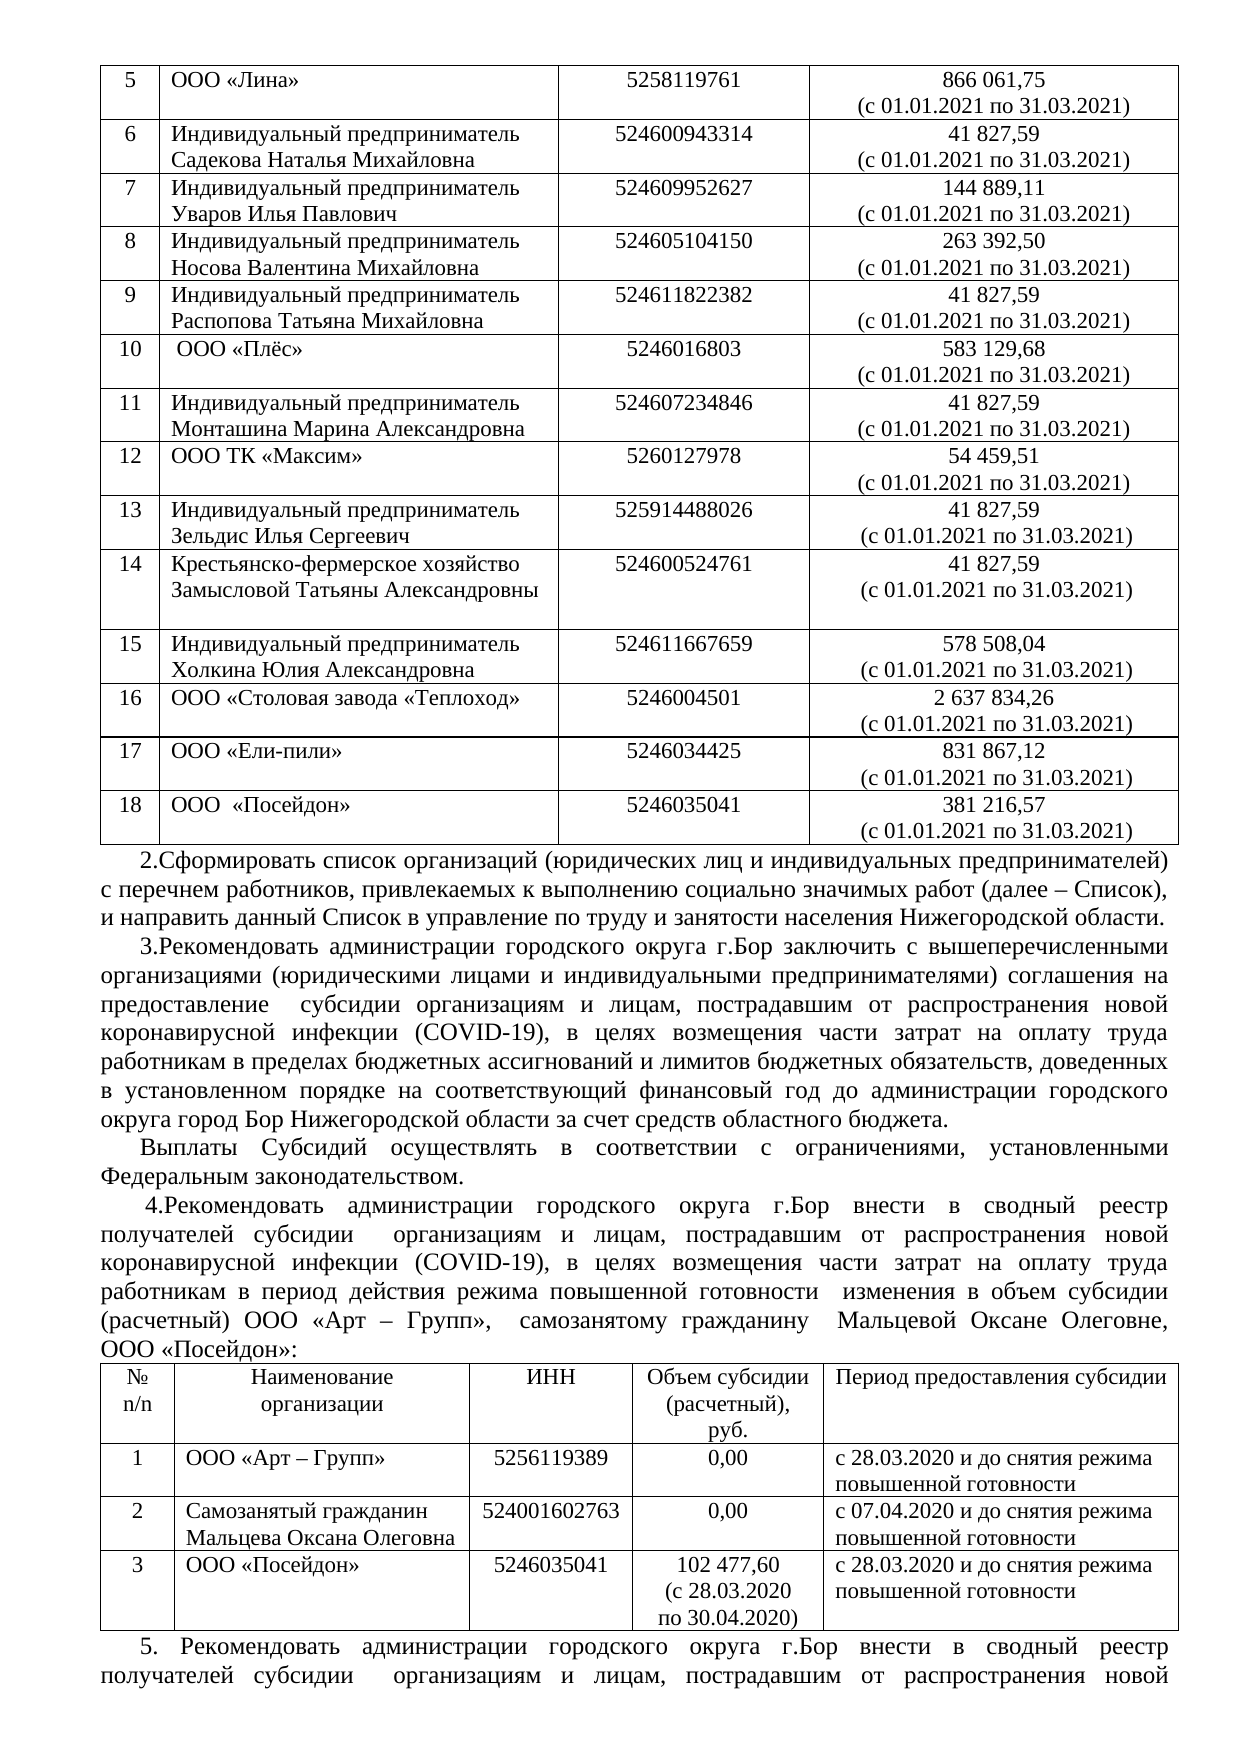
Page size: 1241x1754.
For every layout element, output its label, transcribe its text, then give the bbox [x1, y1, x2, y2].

table_cell 7 [101, 174, 159, 226]
table_cell 524605104150 [559, 227, 809, 280]
table_cell Индивидуальный предприниматель Холкина Юлия Александровна [160, 630, 558, 683]
table_cell 2 [101, 1497, 174, 1550]
table_cell 866 061,75 (с 01.01.2021 по 31.03.2021) [810, 66, 1178, 119]
table_cell Индивидуальный предприниматель Садекова Наталья Михайловна [160, 120, 558, 172]
table_cell 578 508,04 (с 01.01.2021 по 31.03.2021) [810, 630, 1178, 683]
table_cell 263 392,50 (с 01.01.2021 по 31.03.2021) [810, 227, 1178, 280]
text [100, 1631, 1169, 1689]
table_cell 18 [101, 791, 159, 844]
table_cell 5246035041 [470, 1551, 632, 1630]
table_cell 144 889,11 (с 01.01.2021 по 31.03.2021) [810, 174, 1178, 226]
table_cell 5246016803 [559, 335, 809, 387]
table_cell 41 827,59 (с 01.01.2021 по 31.03.2021) [810, 389, 1178, 441]
table_cell 6 [101, 120, 159, 172]
table_cell ООО «Посейдон» [175, 1551, 469, 1630]
table_header Период предоставления субсидии [824, 1364, 1178, 1442]
table_cell 15 [101, 630, 159, 683]
table_cell 524607234846 [559, 389, 809, 441]
table_cell Индивидуальный предприниматель Распопова Татьяна Михайловна [160, 281, 558, 334]
table_cell с 07.04.2020 и до снятия режима повышенной готовности [824, 1497, 1178, 1550]
text Выплаты Субсидий осуществлять в соответствии с ограничениями, установленными Федеральным законодательством. [100, 1132, 1169, 1190]
table_cell Индивидуальный предприниматель Монташина Марина Александровна [160, 389, 558, 441]
table_cell Индивидуальный предприниматель Носова Валентина Михайловна [160, 227, 558, 280]
table_cell 0,00 [633, 1497, 823, 1550]
table_cell 14 [101, 550, 159, 629]
table_cell 8 [101, 227, 159, 280]
table_cell ООО ТК «Максим» [160, 442, 558, 495]
table_cell 5256119389 [470, 1444, 632, 1496]
table_cell 10 [101, 335, 159, 387]
table_cell 41 827,59 (с 01.01.2021 по 31.03.2021) [810, 550, 1178, 629]
table_cell 583 129,68 (с 01.01.2021 по 31.03.2021) [810, 335, 1178, 387]
table_cell ООО «Посейдон» [160, 791, 558, 844]
table_cell 524600943314 [559, 120, 809, 172]
table_cell 5246035041 [559, 791, 809, 844]
table_cell ООО «Столовая завода «Теплоход» [160, 684, 558, 736]
table_cell Самозанятый гражданин Мальцева Оксана Олеговна [175, 1497, 469, 1550]
table_cell 5 [101, 66, 159, 119]
table_cell 524611667659 [559, 630, 809, 683]
table_cell 0,00 [633, 1444, 823, 1496]
table_header ИНН [470, 1364, 632, 1442]
table_cell 524600524761 [559, 550, 809, 629]
table_cell 102 477,60 (с 28.03.2020 по 30.04.2020) [633, 1551, 823, 1630]
table_cell с 28.03.2020 и до снятия режима повышенной готовности [824, 1551, 1178, 1630]
text 2.Сформировать список организаций (юридических лиц и индивидуальных предпринимателей) с перечнем работников, привлекаемых к выполнению социально значимых работ (далее – Список), и направить данный Список в управление по труду и занятости населения Нижегородской области. [100, 845, 1169, 931]
table_cell 524001602763 [470, 1497, 632, 1550]
table_cell 5246004501 [559, 684, 809, 736]
table_cell 5246034425 [559, 738, 809, 790]
table_cell 41 827,59 (с 01.01.2021 по 31.03.2021) [810, 281, 1178, 334]
table_cell Крестьянско-фермерское хозяйство Замысловой Татьяны Александровны [160, 550, 558, 629]
table_cell ООО «Лина» [160, 66, 558, 119]
table_cell с 28.03.2020 и до снятия режима повышенной готовности [824, 1444, 1178, 1496]
table_cell 9 [101, 281, 159, 334]
table_cell 2 637 834,26 (с 01.01.2021 по 31.03.2021) [810, 684, 1178, 736]
table_header № n/n [101, 1364, 174, 1442]
table_cell Индивидуальный предприниматель Зельдис Илья Сергеевич [160, 496, 558, 549]
table_cell 831 867,12 (с 01.01.2021 по 31.03.2021) [810, 738, 1178, 790]
table_cell 16 [101, 684, 159, 736]
table_cell 524611822382 [559, 281, 809, 334]
table_cell ООО «Арт – Групп» [175, 1444, 469, 1496]
text 4.Рекомендовать администрации городского округа г.Бор внести в сводный реестр получателей субсидии организациям и лицам, пострадавшим от распространения новой коронавирусной инфекции (COVID-19), в целях возмещения части затрат на оплату труда работникам в период действия режима повышенной готовности изменения в объем субсидии (расчетный) ООО «Арт – Групп», самозанятому гражданину Мальцевой Оксане Олеговне, ООО «Посейдон»: [100, 1190, 1169, 1362]
table_cell 1 [101, 1444, 174, 1496]
table_cell 41 827,59 (с 01.01.2021 по 31.03.2021) [810, 496, 1178, 549]
table_cell 17 [101, 738, 159, 790]
table_cell 54 459,51 (с 01.01.2021 по 31.03.2021) [810, 442, 1178, 495]
table_cell 5258119761 [559, 66, 809, 119]
table_cell 525914488026 [559, 496, 809, 549]
table_header Объем субсидии (расчетный), руб. [633, 1364, 823, 1442]
table_cell 13 [101, 496, 159, 549]
table_cell 524609952627 [559, 174, 809, 226]
table_cell ООО «Ели-пили» [160, 738, 558, 790]
text 3.Рекомендовать администрации городского округа г.Бор заключить с вышеперечисленными организациями (юридическими лицами и индивидуальными предпринимателями) соглашения на предоставление субсидии организациям и лицам, пострадавшим от распространения новой коронавирусной инфекции (COVID-19), в целях возмещения части затрат на оплату труда работникам в пределах бюджетных ассигнований и лимитов бюджетных обязательств, доведенных в установленном порядке на соответствующий финансовый год до администрации городского округа город Бор Нижегородской области за счет средств областного бюджета. [100, 931, 1169, 1132]
table_cell 11 [101, 389, 159, 441]
table_cell Индивидуальный предприниматель Уваров Илья Павлович [160, 174, 558, 226]
table_cell 12 [101, 442, 159, 495]
table_cell 381 216,57 (с 01.01.2021 по 31.03.2021) [810, 791, 1178, 844]
table_cell 3 [101, 1551, 174, 1630]
table_cell 5260127978 [559, 442, 809, 495]
table_cell 41 827,59 (с 01.01.2021 по 31.03.2021) [810, 120, 1178, 172]
table_cell ООО «Плёс» [160, 335, 558, 387]
table_header Наименование организации [175, 1364, 469, 1442]
